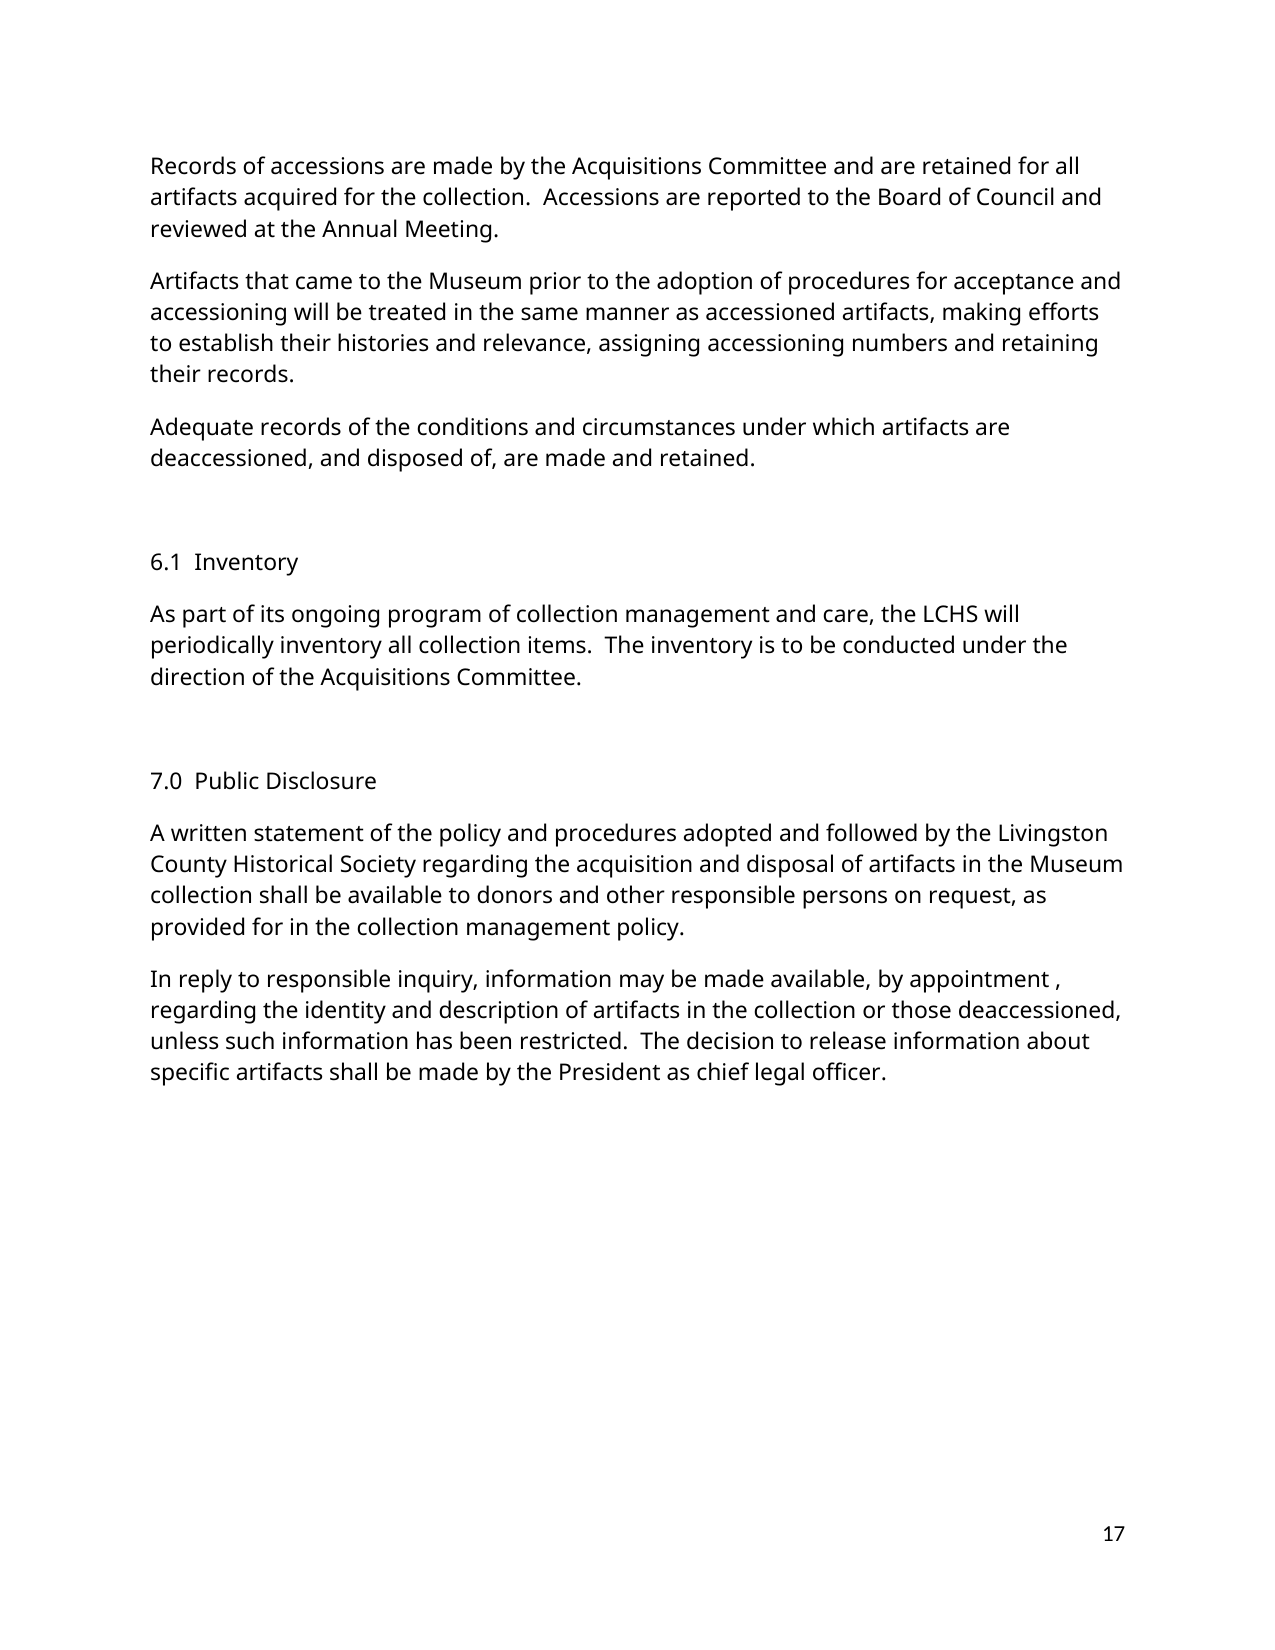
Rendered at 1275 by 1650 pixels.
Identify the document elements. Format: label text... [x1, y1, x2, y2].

text Records of accessions are made by the Acquisitions Committee and are retained for all artifacts acquired for the collection. Accessions are reported to the Board of Council and reviewed at the Annual Meeting. [150, 150, 1125, 244]
text 6.1 Inventory [150, 546, 1125, 577]
text 7.0 Public Disclosure [150, 764, 1125, 796]
text Adequate records of the conditions and circumstances under which artifacts are deaccessioned, and disposed of, are made and retained. [150, 410, 1125, 473]
text Artifacts that came to the Museum prior to the adoption of procedures for acceptance and accessioning will be treated in the same manner as accessioned artifacts, making efforts to establish their histories and relevance, assigning accessioning numbers and retaining their records. [150, 264, 1125, 389]
text As part of its ongoing program of collection management and care, the LCHS will periodically inventory all collection items. The inventory is to be conducted under the direction of the Acquisitions Committee. [150, 598, 1125, 692]
text In reply to responsible inquiry, information may be made available, by appointment , regarding the identity and description of artifacts in the collection or those deaccessioned, unless such information has been restricted. The decision to release information about specific artifacts shall be made by the President as chief legal officer. [150, 962, 1125, 1087]
text A written statement of the policy and procedures adopted and followed by the Livingston County Historical Society regarding the acquisition and disposal of artifacts in the Museum collection shall be available to donors and other responsible persons on request, as provided for in the collection management policy. [150, 817, 1125, 942]
